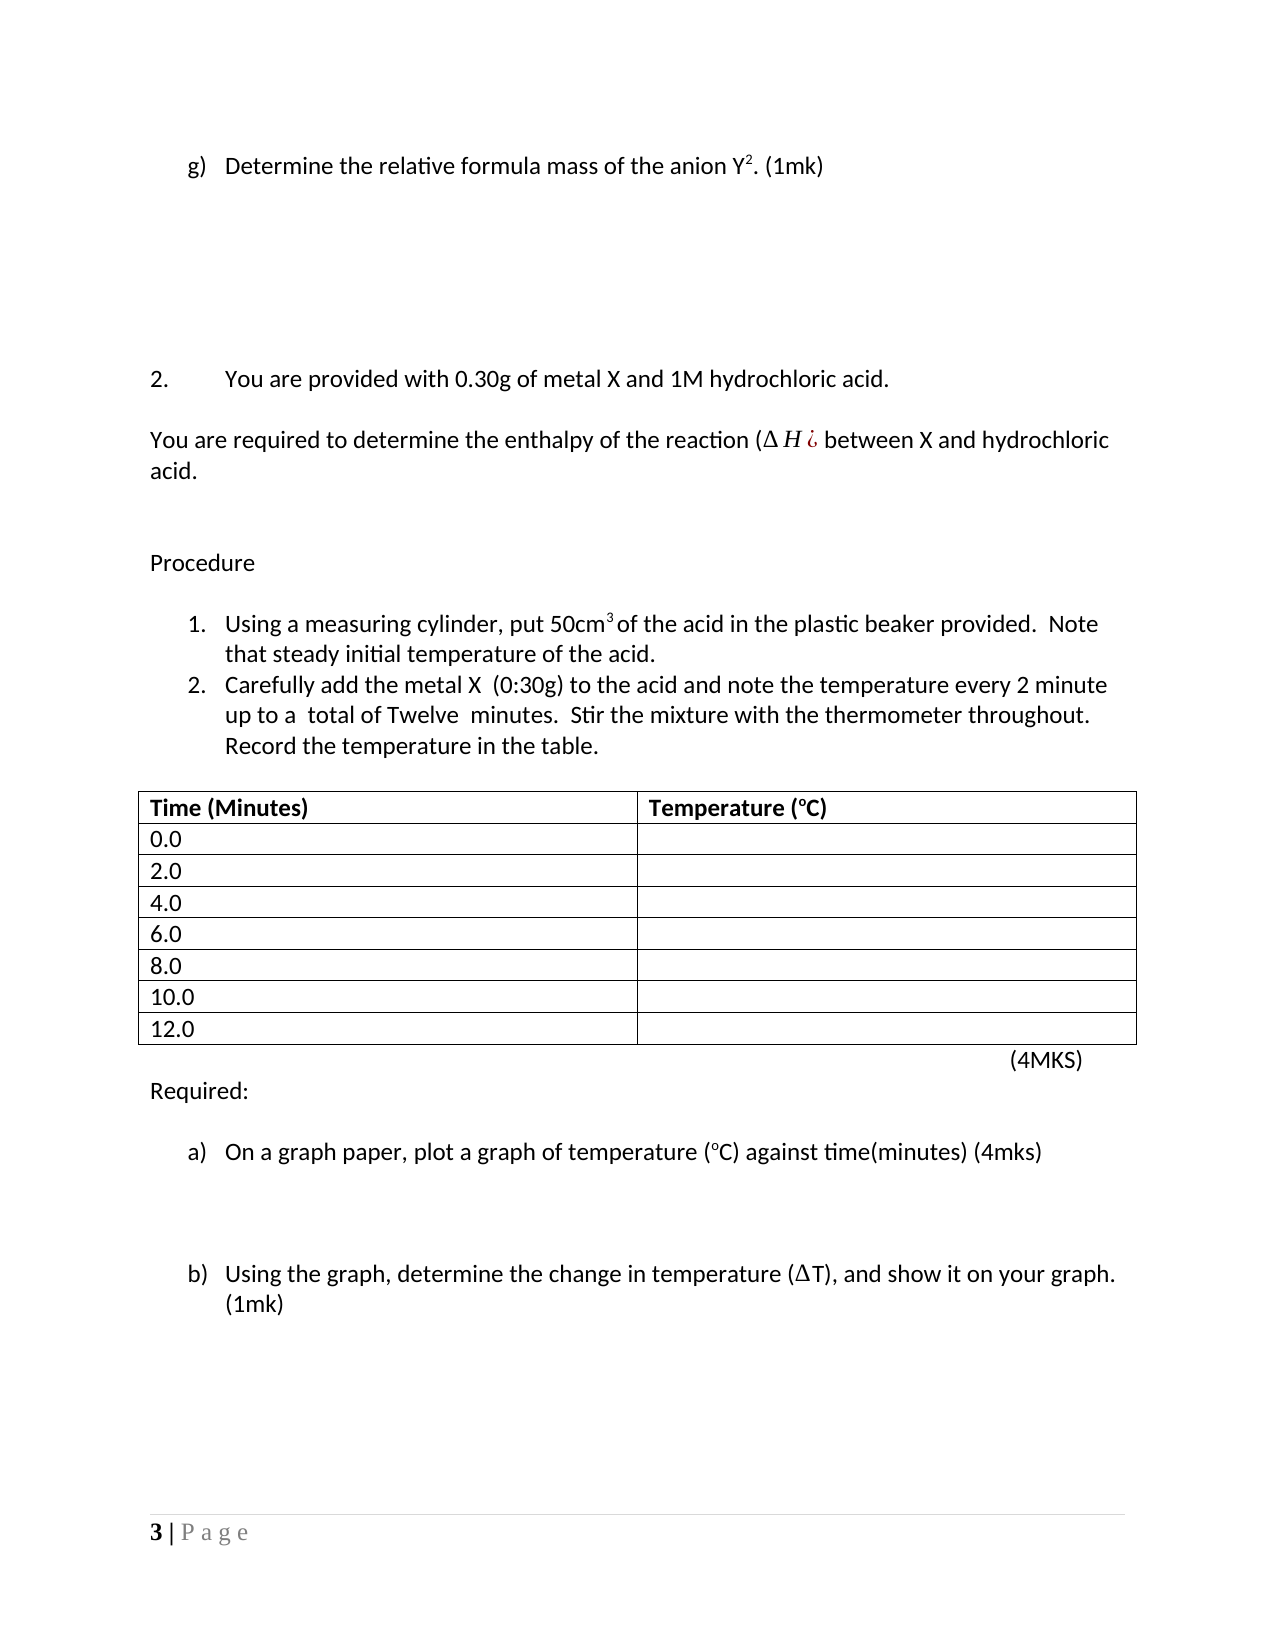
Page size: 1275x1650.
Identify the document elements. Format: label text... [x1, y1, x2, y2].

table_cell 8.0 [139, 950, 637, 980]
table_cell 10.0 [139, 981, 637, 1012]
list Determine the relative formula mass of the anion Y2. (1mk) [187, 150, 1125, 181]
list Carefully add the metal X (0:30g) to the acid and note the temperature every 2 minute up to a total of Twelve minutes. Stir the mixture with the thermometer throughout. Record the temperature in the table. [187, 669, 1125, 760]
table_cell [638, 950, 1136, 980]
text Required: [150, 1075, 1125, 1106]
list On a graph paper, plot a graph of temperature (oC) against time(minutes) (4mks) [187, 1136, 1125, 1167]
text Procedure [150, 547, 1125, 577]
table_header Temperature (oC) [638, 792, 1136, 822]
table_cell [638, 824, 1136, 854]
list Using a measuring cylinder, put 50cm3 of the acid in the plastic beaker provided. Note that steady initial temperature of the acid. [187, 608, 1125, 669]
text (4MKS) [150, 1045, 1125, 1075]
table_cell [638, 855, 1136, 886]
table_cell 2.0 [139, 855, 637, 886]
table_cell 6.0 [139, 918, 637, 949]
table_cell 12.0 [139, 1013, 637, 1043]
table_cell 4.0 [139, 887, 637, 917]
table_cell [638, 918, 1136, 949]
table_cell [638, 887, 1136, 917]
table_cell [638, 1013, 1136, 1043]
table_header Time (Minutes) [139, 792, 637, 822]
text You are required to determine the enthalpy of the reaction ( between X and hydrochloric acid. [150, 425, 1125, 486]
list Using the graph, determine the change in temperature (T), and show it on your graph. (1mk) [187, 1258, 1125, 1319]
table_cell 0.0 [139, 824, 637, 854]
table_cell [638, 981, 1136, 1012]
text 2. You are provided with 0.30g of metal X and 1M hydrochloric acid. [150, 364, 1125, 394]
